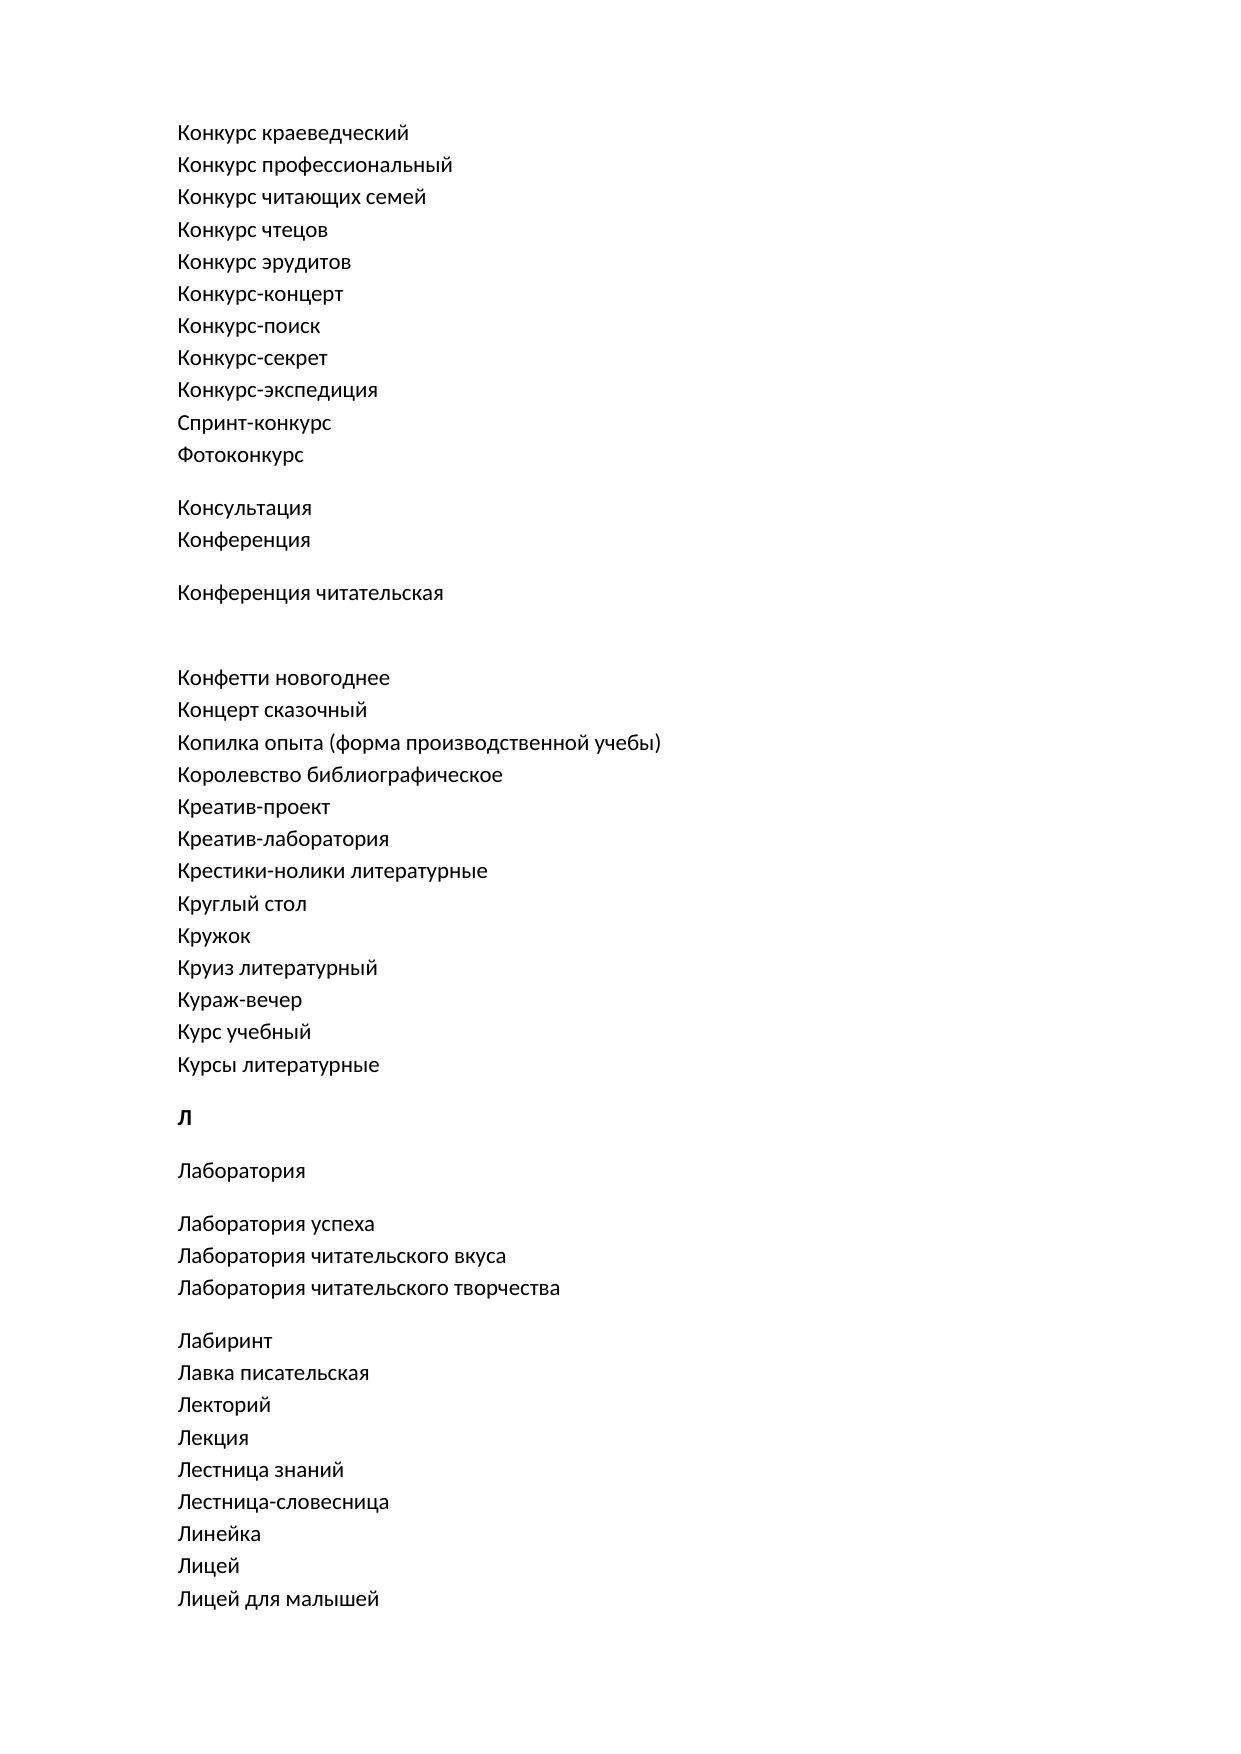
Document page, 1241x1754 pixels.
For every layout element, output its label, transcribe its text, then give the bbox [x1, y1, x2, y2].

text Конференция читательская [177, 578, 1152, 606]
text Л [177, 1103, 1152, 1131]
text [177, 118, 1152, 468]
text Консультация Конференция [177, 493, 1152, 553]
text Конфетти новогоднее Концерт сказочный Копилка опыта (форма производственной учебы) Королевство библиографическое Креатив-проект Креатив-лаборатория Крестики-нолики литературные Круглый стол Кружок Круиз литературный Кураж-вечер Курс учебный Курсы литературные [177, 631, 1152, 1078]
text Лаборатория [177, 1156, 1152, 1184]
text Лаборатория успеха Лаборатория читательского вкуса Лаборатория читательского творчества [177, 1209, 1152, 1301]
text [177, 1326, 1152, 1612]
